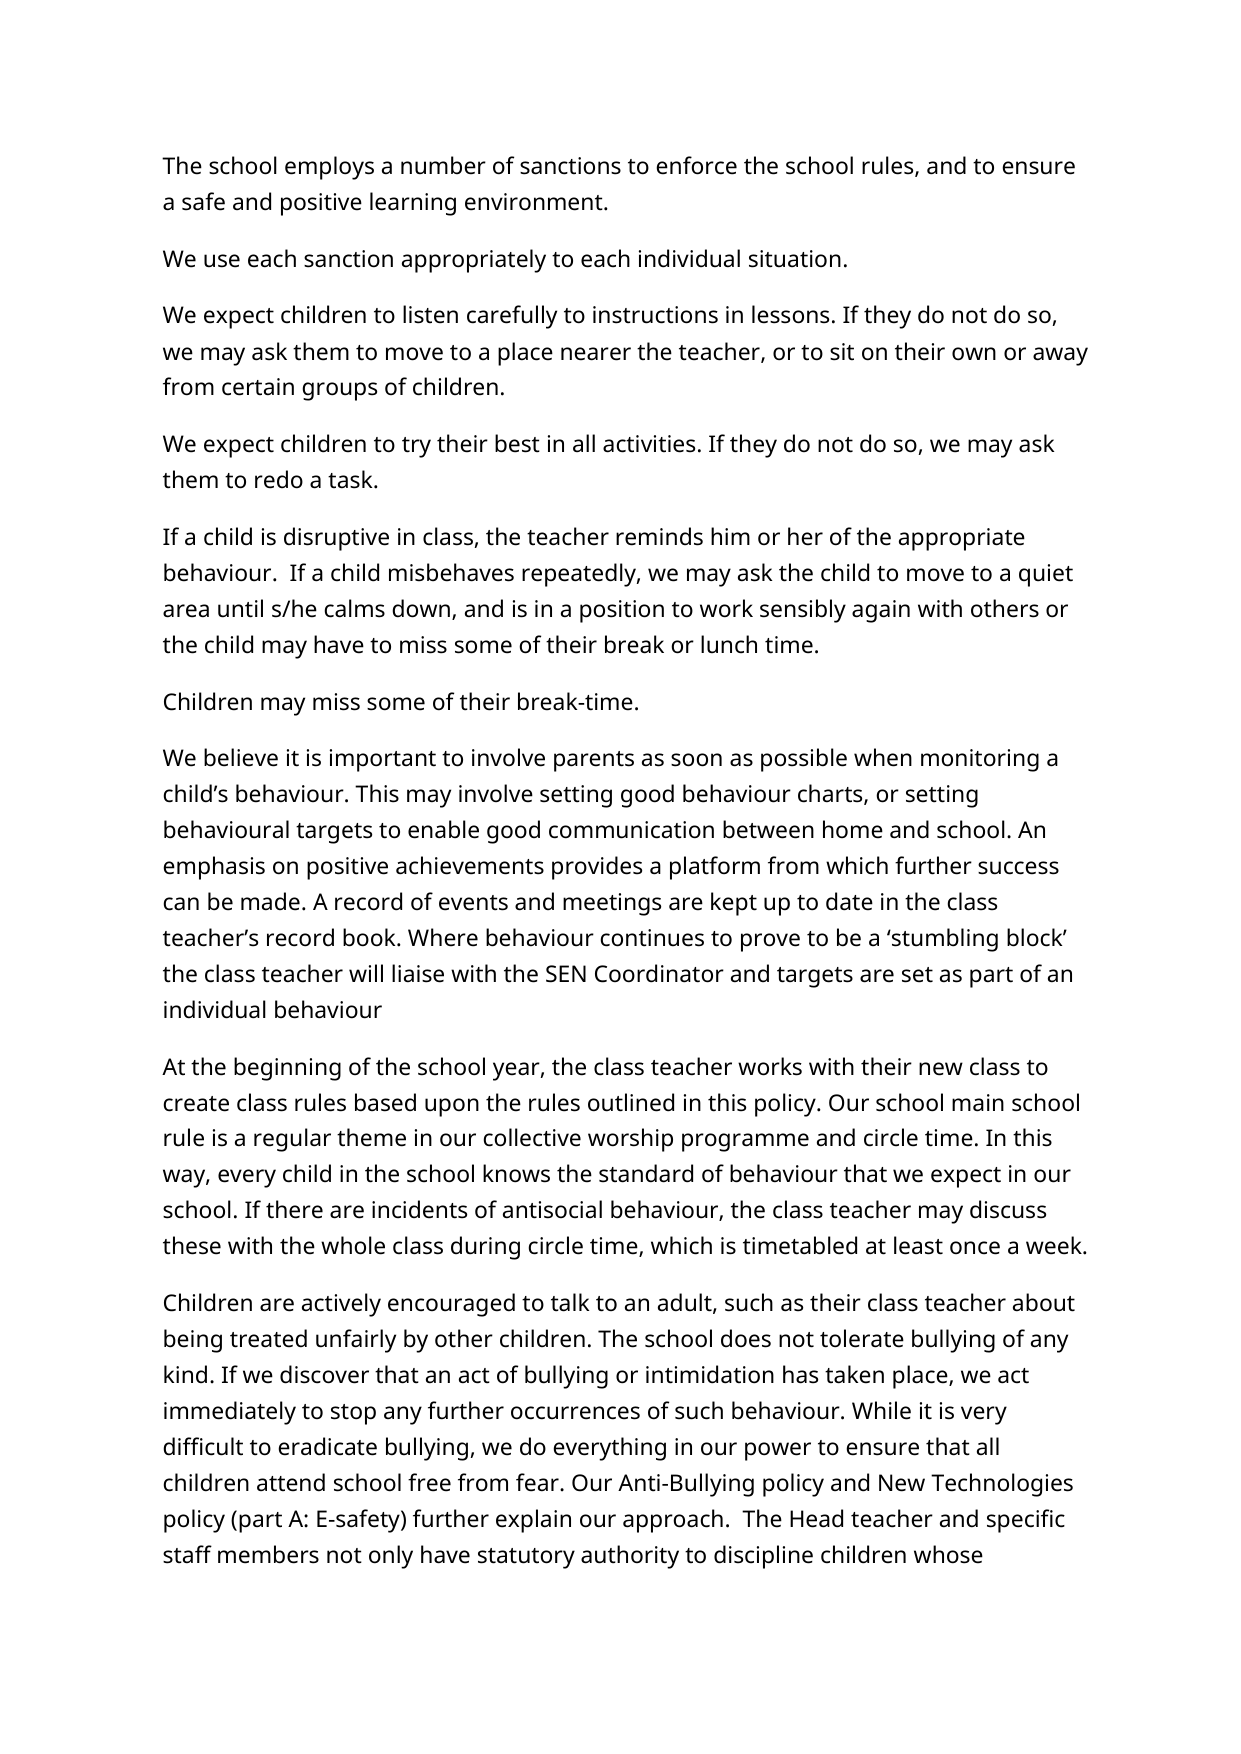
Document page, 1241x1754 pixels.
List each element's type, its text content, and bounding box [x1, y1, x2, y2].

text We believe it is important to involve parents as soon as possible when monitoring a child’s behaviour. This may involve setting good behaviour charts, or setting behavioural targets to enable good communication between home and school. An emphasis on positive achievements provides a platform from which further success can be made. A record of events and meetings are kept up to date in the class teacher’s record book. Where behaviour continues to prove to be a ‘stumbling block’ the class teacher will liaise with the SEN Coordinator and targets are set as part of an individual behaviour [162, 742, 1090, 1025]
text Children may miss some of their break-time. [162, 685, 1090, 717]
text We expect children to listen carefully to instructions in lessons. If they do not do so, we may ask them to move to a place nearer the teacher, or to sit on their own or away from certain groups of children. [162, 299, 1090, 403]
text If a child is disruptive in class, the teacher reminds him or her of the appropriate behaviour. If a child misbehaves repeatedly, we may ask the child to move to a quiet area until s/he calms down, and is in a position to work sensibly again with others or the child may have to miss some of their break or lunch time. [162, 521, 1090, 660]
text We use each sanction appropriately to each individual situation. [162, 243, 1090, 274]
text At the beginning of the school year, the class teacher works with their new class to create class rules based upon the rules outlined in this policy. Our school main school rule is a regular theme in our collective worship programme and circle time. In this way, every child in the school knows the standard of behaviour that we expect in our school. If there are incidents of antisocial behaviour, the class teacher may discuss these with the whole class during circle time, which is timetabled at least once a week. [162, 1051, 1090, 1261]
text The school employs a number of sanctions to enforce the school rules, and to ensure a safe and positive learning environment. [162, 150, 1090, 217]
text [162, 1287, 1090, 1570]
text We expect children to try their best in all activities. If they do not do so, we may ask them to redo a task. [162, 428, 1090, 495]
